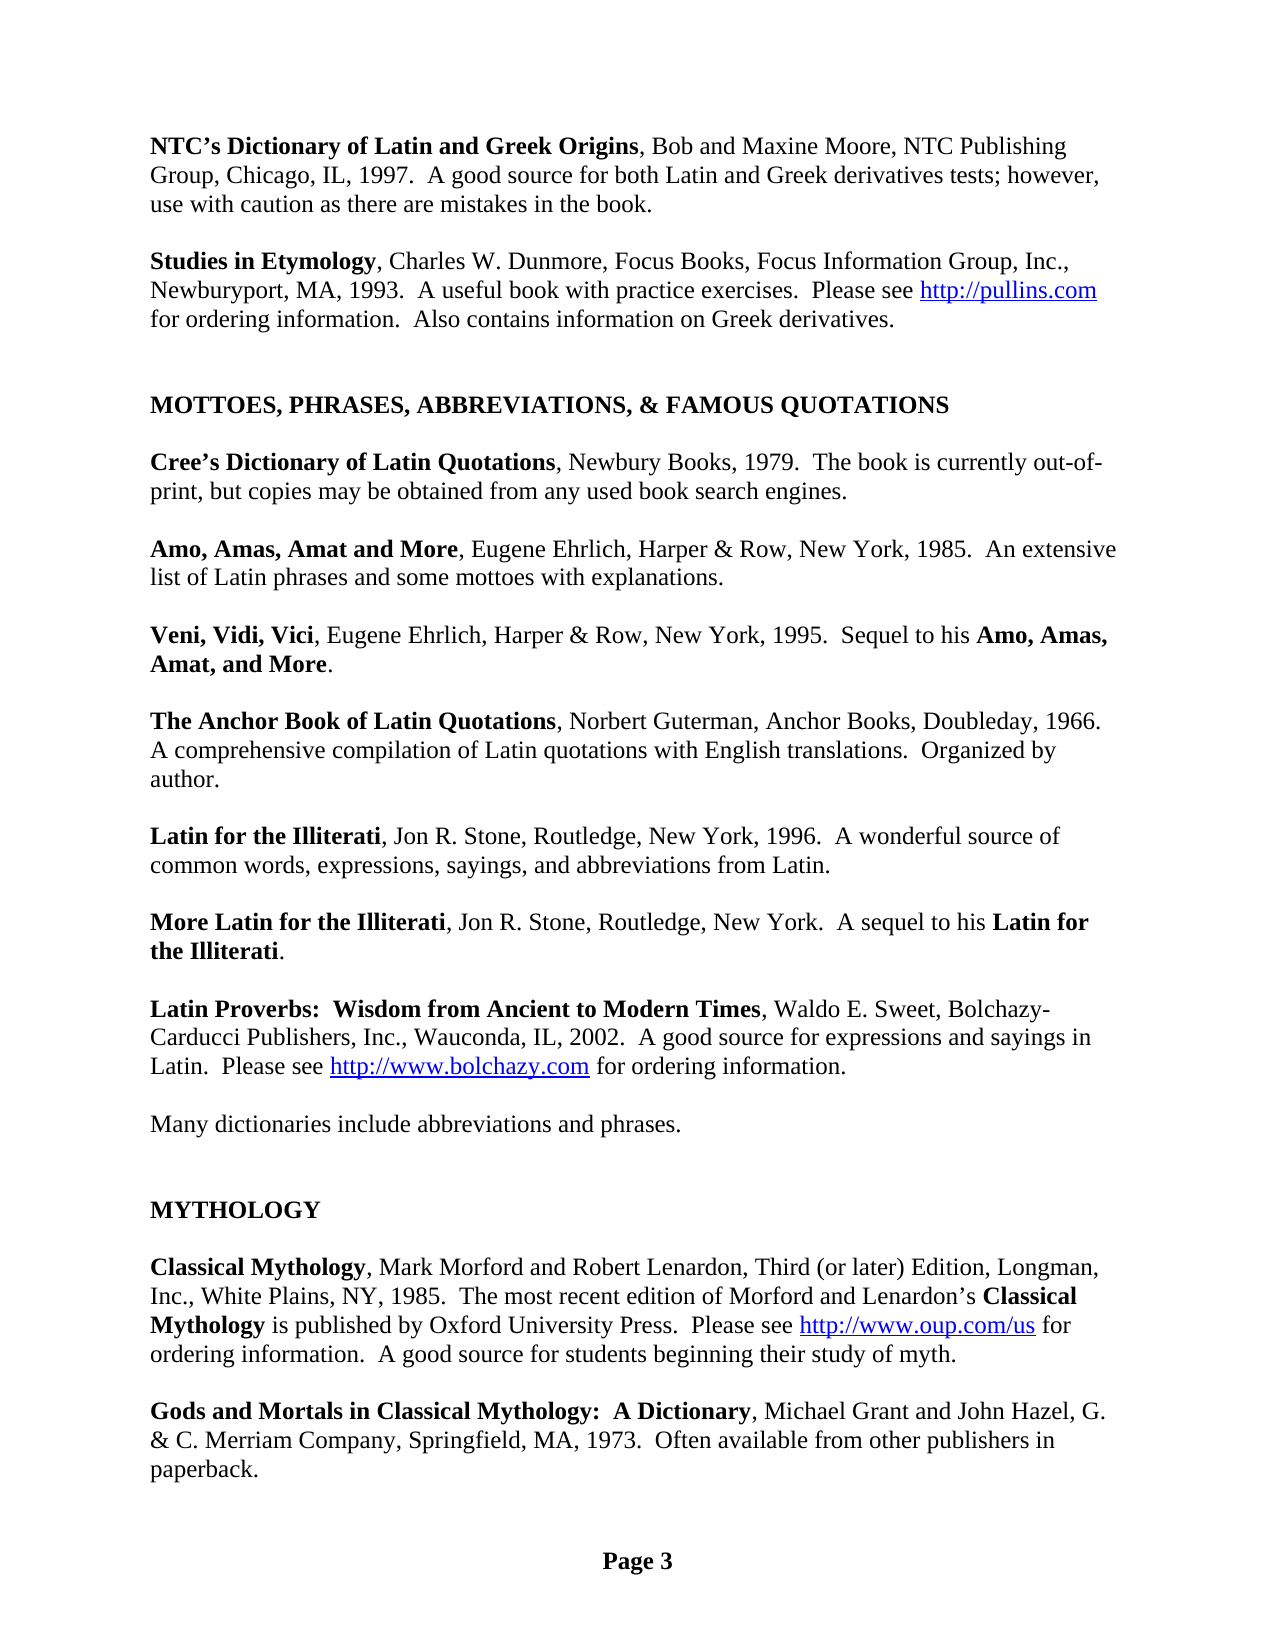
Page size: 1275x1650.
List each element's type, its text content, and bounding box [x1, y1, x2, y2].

text Gods and Mortals in Classical Mythology: A Dictionary, Michael Grant and John Hazel, G. & C. Merriam Company, Springfield, MA, 1973. Often available from other publishers in paperback. [150, 1396, 1125, 1482]
text The Anchor Book of Latin Quotations, Norbert Guterman, Anchor Books, Doubleday, 1966. A comprehensive compilation of Latin quotations with English translations. Organized by author. [150, 706, 1125, 792]
text More Latin for the Illiterati, Jon R. Stone, Routledge, New York. A sequel to his Latin for the Illiterati. [150, 907, 1125, 965]
text Veni, Vidi, Vici, Eugene Ehrlich, Harper & Row, New York, 1995. Sequel to his Amo, Amas, Amat, and More. [150, 620, 1125, 677]
subtitle MOTTOES, PHRASES, ABBREVIATIONS, & FAMOUS QUOTATIONS [150, 390, 1125, 419]
text Studies in Etymology, Charles W. Dunmore, Focus Books, Focus Information Group, Inc., Newburyport, MA, 1993. A useful book with practice exercises. Please see http://pullins.com for ordering information. Also contains information on Greek derivatives. [150, 246, 1125, 332]
text NTC’s Dictionary of Latin and Greek Origins, Bob and Maxine Moore, NTC Publishing Group, Chicago, IL, 1997. A good source for both Latin and Greek derivatives tests; however, use with caution as there are mistakes in the book. [150, 131, 1125, 217]
text Cree’s Dictionary of Latin Quotations, Newbury Books, 1979. The book is currently out-of-print, but copies may be obtained from any used book search engines. [150, 447, 1125, 505]
subtitle MYTHOLOGY [150, 1195, 1125, 1224]
text Latin Proverbs: Wisdom from Ancient to Modern Times, Waldo E. Sweet, Bolchazy-Carducci Publishers, Inc., Wauconda, IL, 2002. A good source for expressions and sayings in Latin. Please see http://www.bolchazy.com for ordering information. [150, 994, 1125, 1080]
text Classical Mythology, Mark Morford and Robert Lenardon, Third (or later) Edition, Longman, Inc., White Plains, NY, 1985. The most recent edition of Morford and Lenardon’s Classical Mythology is published by Oxford University Press. Please see http://www.oup.com/us for ordering information. A good source for students beginning their study of myth. [150, 1252, 1125, 1367]
text Amo, Amas, Amat and More, Eugene Ehrlich, Harper & Row, New York, 1985. An extensive list of Latin phrases and some mottoes with explanations. [150, 534, 1125, 591]
text Latin for the Illiterati, Jon R. Stone, Routledge, New York, 1996. A wonderful source of common words, expressions, sayings, and abbreviations from Latin. [150, 821, 1125, 879]
text Many dictionaries include abbreviations and phrases. [150, 1109, 1125, 1137]
